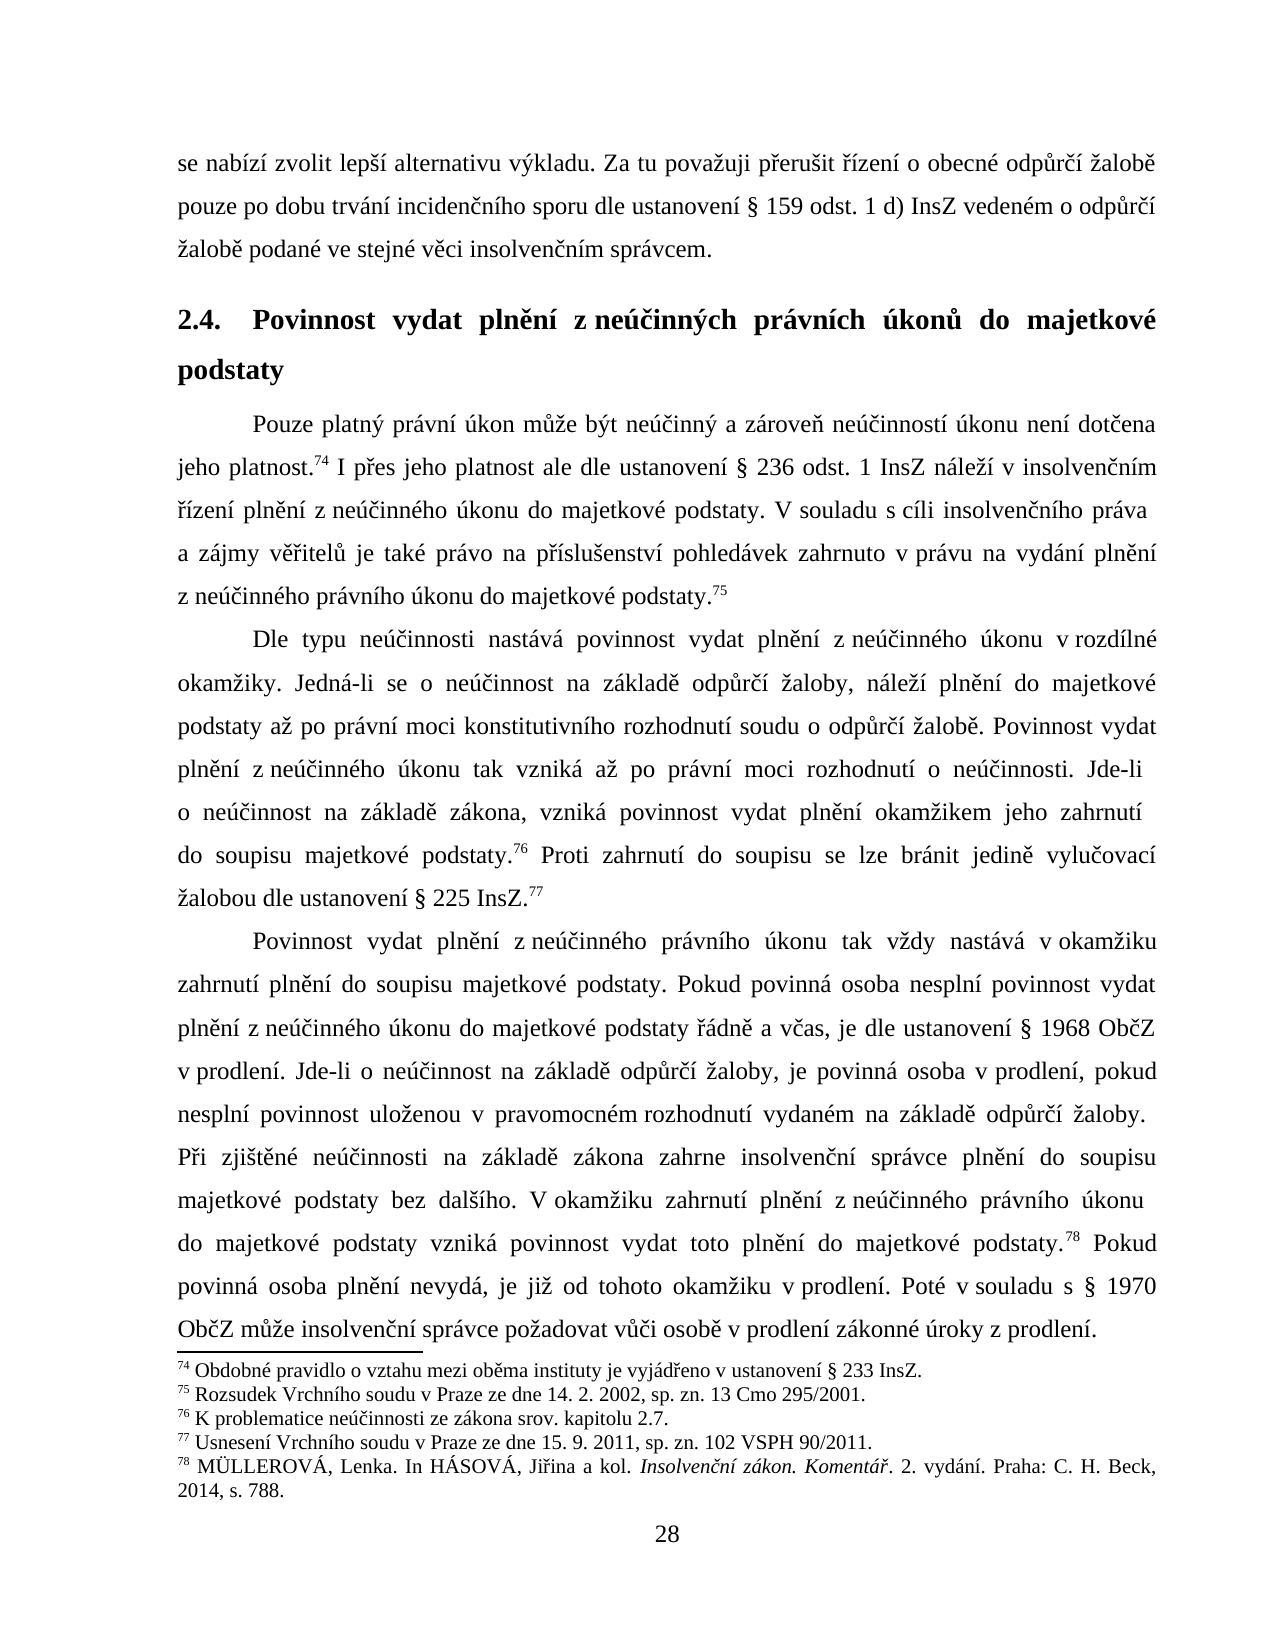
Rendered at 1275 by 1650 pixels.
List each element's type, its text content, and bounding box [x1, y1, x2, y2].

text Dle typu neúčinnosti nastává povinnost vydat plnění z neúčinného úkonu v rozdílné okamžiky. Jedná-li se o neúčinnost na základě odpůrčí žaloby, náleží plnění do majetkové podstaty až po právní moci konstitutivního rozhodnutí soudu o odpůrčí žalobě. Povinnost vydat plnění z neúčinného úkonu tak vzniká až po právní moci rozhodnutí o neúčinnosti. Jde-li o neúčinnost na základě zákona, vzniká povinnost vydat plnění okamžikem jeho zahrnutí do soupisu majetkové podstaty. Proti zahrnutí do soupisu se lze bránit jedině vylučovací žalobou dle ustanovení § 225 InsZ. [177, 624, 1157, 912]
text Povinnost vydat plnění z neúčinného právního úkonu tak vždy nastává v okamžiku zahrnutí plnění do soupisu majetkové podstaty. Pokud povinná osoba nesplní povinnost vydat plnění z neúčinného úkonu do majetkové podstaty řádně a včas, je dle ustanovení § 1968 ObčZ v prodlení. Jde-li o neúčinnost na základě odpůrčí žaloby, je povinná osoba v prodlení, pokud nesplní povinnost uloženou v pravomocném rozhodnutí vydaném na základě odpůrčí žaloby. Při zjištěné neúčinnosti na základě zákona zahrne insolvenční správce plnění do soupisu majetkové podstaty bez dalšího. V okamžiku zahrnutí plnění z neúčinného právního úkonu do majetkové podstaty vzniká povinnost vydat toto plnění do majetkové podstaty. Pokud povinná osoba plnění nevydá, je již od tohoto okamžiku v prodlení. Poté v souladu s § 1970 ObčZ může insolvenční správce požadovat vůči osobě v prodlení zákonné úroky z prodlení. [177, 926, 1157, 1343]
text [177, 148, 1157, 263]
text Pouze platný právní úkon může být neúčinný a zároveň neúčinností úkonu není dotčena jeho platnost. I přes jeho platnost ale dle ustanovení § 236 odst. 1 InsZ náleží v insolvenčním řízení plnění z neúčinného úkonu do majetkové podstaty. V souladu s cíli insolvenčního práva a zájmy věřitelů je také právo na příslušenství pohledávek zahrnuto v právu na vydání plnění z neúčinného právního úkonu do majetkové podstaty. [177, 409, 1157, 610]
subtitle Povinnost vydat plnění z neúčinných právních úkonů do majetkové podstaty [177, 302, 1157, 386]
